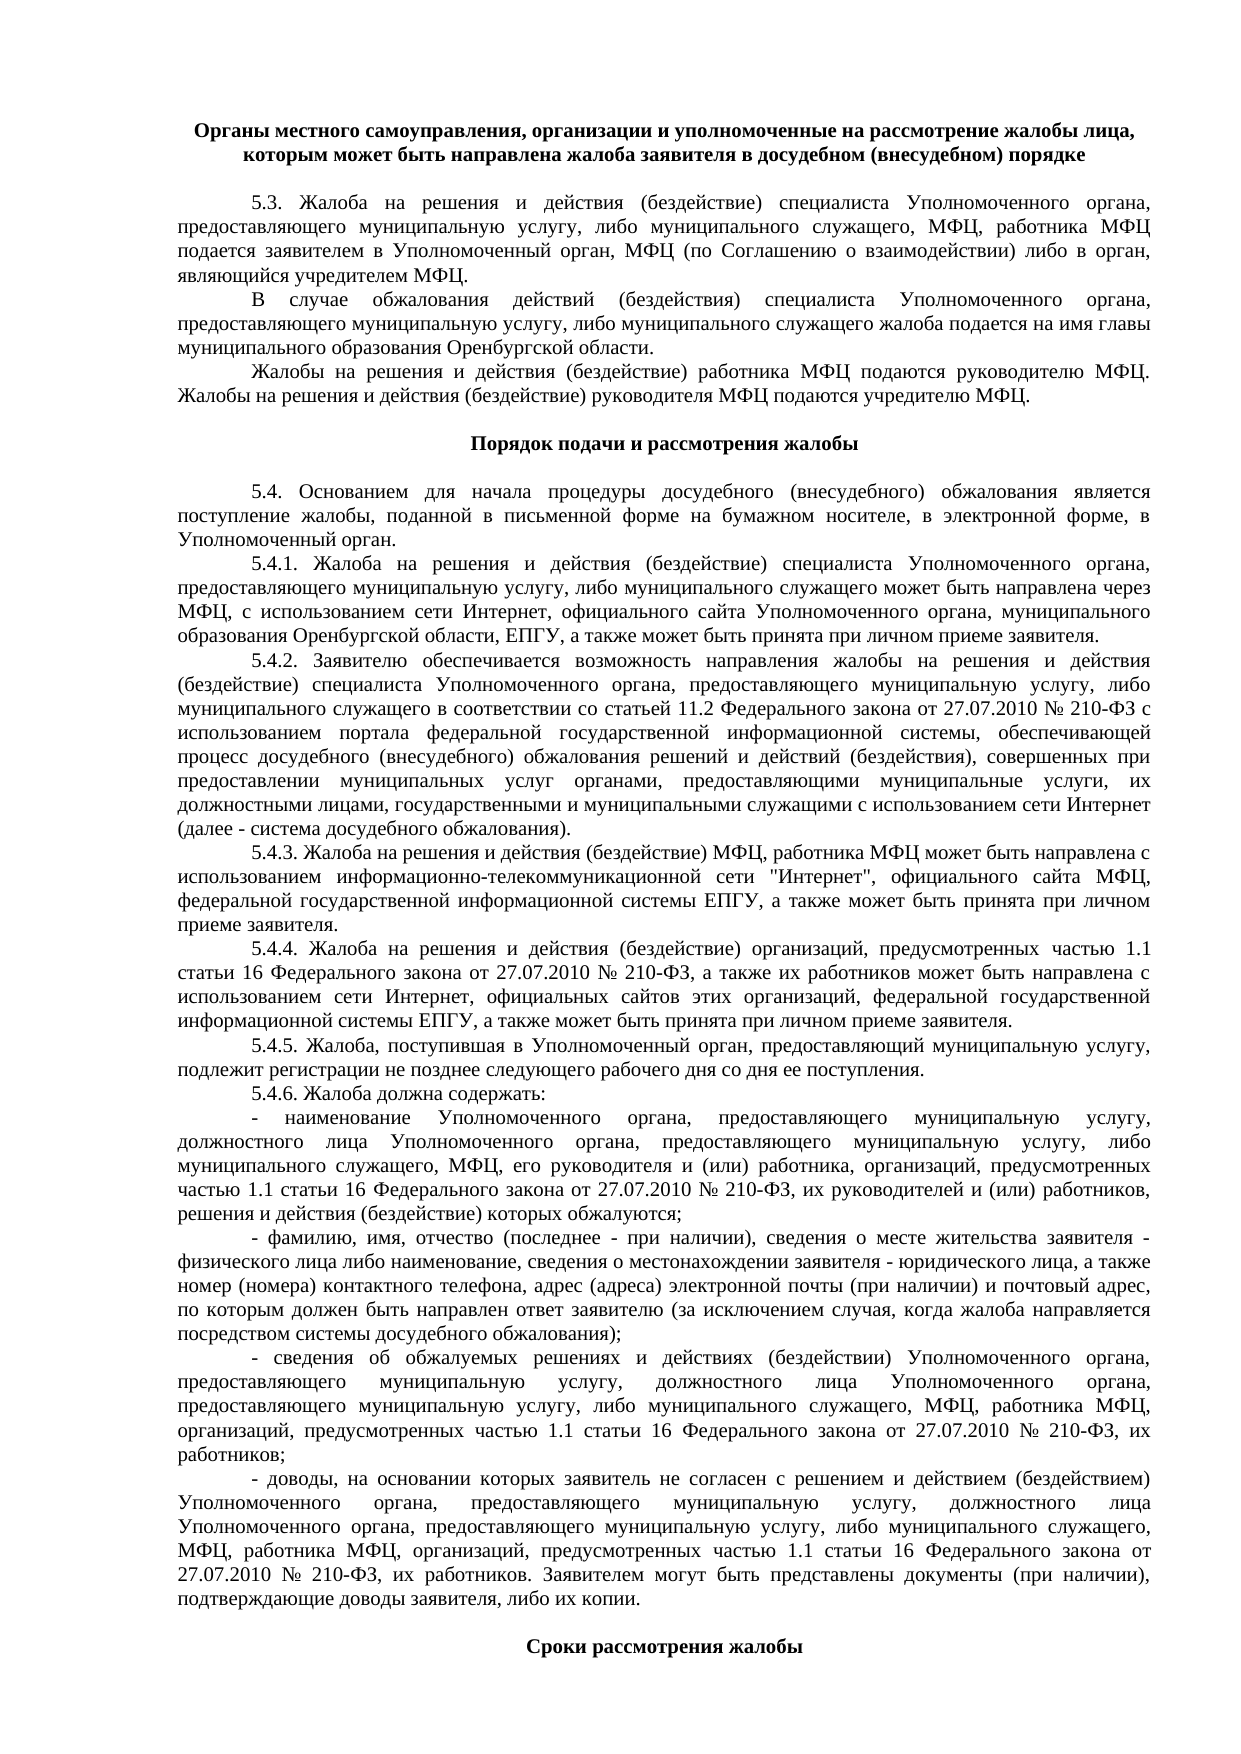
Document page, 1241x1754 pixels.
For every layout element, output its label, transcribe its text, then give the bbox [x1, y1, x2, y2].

text 5.3. Жалоба на решения и действия (бездействие) специалиста Уполномоченного органа, предоставляющего муниципальную услугу, либо муниципального служащего, МФЦ, работника МФЦ подается заявителем в Уполномоченный орган, МФЦ (по Соглашению о взаимодействии) либо в орган, являющийся учредителем МФЦ. [177, 190, 1152, 287]
text 5.4.3. Жалоба на решения и действия (бездействие) МФЦ, работника МФЦ может быть направлена с использованием информационно-телекоммуникационной сети "Интернет", официального сайта МФЦ, федеральной государственной информационной системы ЕПГУ, а также может быть принята при личном приеме заявителя. [177, 840, 1152, 936]
text - наименование Уполномоченного органа, предоставляющего муниципальную услугу, должностного лица Уполномоченного органа, предоставляющего муниципальную услугу, либо муниципального служащего, МФЦ, его руководителя и (или) работника, организаций, предусмотренных частью 1.1 статьи 16 Федерального закона от 27.07.2010 № 210-ФЗ, их руководителей и (или) работников, решения и действия (бездействие) которых обжалуются; [177, 1105, 1152, 1225]
text 5.4.4. Жалоба на решения и действия (бездействие) организаций, предусмотренных частью 1.1 статьи 16 Федерального закона от 27.07.2010 № 210-ФЗ, а также их работников может быть направлена с использованием сети Интернет, официальных сайтов этих организаций, федеральной государственной информационной системы ЕПГУ, а также может быть принята при личном приеме заявителя. [177, 936, 1152, 1032]
text 5.4.5. Жалоба, поступившая в Уполномоченный орган, предоставляющий муниципальную услугу, подлежит регистрации не позднее следующего рабочего дня со дня ее поступления. [177, 1032, 1152, 1081]
text 5.4.6. Жалоба должна содержать: [177, 1081, 1152, 1105]
text 5.4.1. Жалоба на решения и действия (бездействие) специалиста Уполномоченного органа, предоставляющего муниципальную услугу, либо муниципального служащего может быть направлена через МФЦ, с использованием сети Интернет, официального сайта Уполномоченного органа, муниципального образования Оренбургской области, ЕПГУ, а также может быть принята при личном приеме заявителя. [177, 551, 1152, 647]
text - сведения об обжалуемых решениях и действиях (бездействии) Уполномоченного органа, предоставляющего муниципальную услугу, должностного лица Уполномоченного органа, предоставляющего муниципальную услугу, либо муниципального служащего, МФЦ, работника МФЦ, организаций, предусмотренных частью 1.1 статьи 16 Федерального закона от 27.07.2010 № 210-ФЗ, их работников; [177, 1345, 1152, 1466]
text Порядок подачи и рассмотрения жалобы [177, 431, 1152, 455]
text Органы местного самоуправления, организации и уполномоченные на рассмотрение жалобы лица, которым может быть направлена жалоба заявителя в досудебном (внесудебном) порядке [177, 118, 1152, 166]
text Сроки рассмотрения жалобы [177, 1634, 1152, 1658]
text В случае обжалования действий (бездействия) специалиста Уполномоченного органа, предоставляющего муниципальную услугу, либо муниципального служащего жалоба подается на имя главы муниципального образования Оренбургской области. [177, 287, 1152, 359]
text 5.4.2. Заявителю обеспечивается возможность направления жалобы на решения и действия (бездействие) специалиста Уполномоченного органа, предоставляющего муниципальную услугу, либо муниципального служащего в соответствии со статьей 11.2 Федерального закона от 27.07.2010 № 210-ФЗ с использованием портала федеральной государственной информационной системы, обеспечивающей процесс досудебного (внесудебного) обжалования решений и действий (бездействия), совершенных при предоставлении муниципальных услуг органами, предоставляющими муниципальные услуги, их должностными лицами, государственными и муниципальными служащими с использованием сети Интернет (далее - система досудебного обжалования). [177, 647, 1152, 840]
text - доводы, на основании которых заявитель не согласен с решением и действием (бездействием) Уполномоченного органа, предоставляющего муниципальную услугу, должностного лица Уполномоченного органа, предоставляющего муниципальную услугу, либо муниципального служащего, МФЦ, работника МФЦ, организаций, предусмотренных частью 1.1 статьи 16 Федерального закона от 27.07.2010 № 210-ФЗ, их работников. Заявителем могут быть представлены документы (при наличии), подтверждающие доводы заявителя, либо их копии. [177, 1466, 1152, 1610]
text Жалобы на решения и действия (бездействие) работника МФЦ подаются руководителю МФЦ. Жалобы на решения и действия (бездействие) руководителя МФЦ подаются учредителю МФЦ. [177, 359, 1152, 407]
text - фамилию, имя, отчество (последнее - при наличии), сведения о месте жительства заявителя - физического лица либо наименование, сведения о местонахождении заявителя - юридического лица, а также номер (номера) контактного телефона, адрес (адреса) электронной почты (при наличии) и почтовый адрес, по которым должен быть направлен ответ заявителю (за исключением случая, когда жалоба направляется посредством системы досудебного обжалования); [177, 1225, 1152, 1345]
text 5.4. Основанием для начала процедуры досудебного (внесудебного) обжалования является поступление жалобы, поданной в письменной форме на бумажном носителе, в электронной форме, в Уполномоченный орган. [177, 479, 1152, 551]
